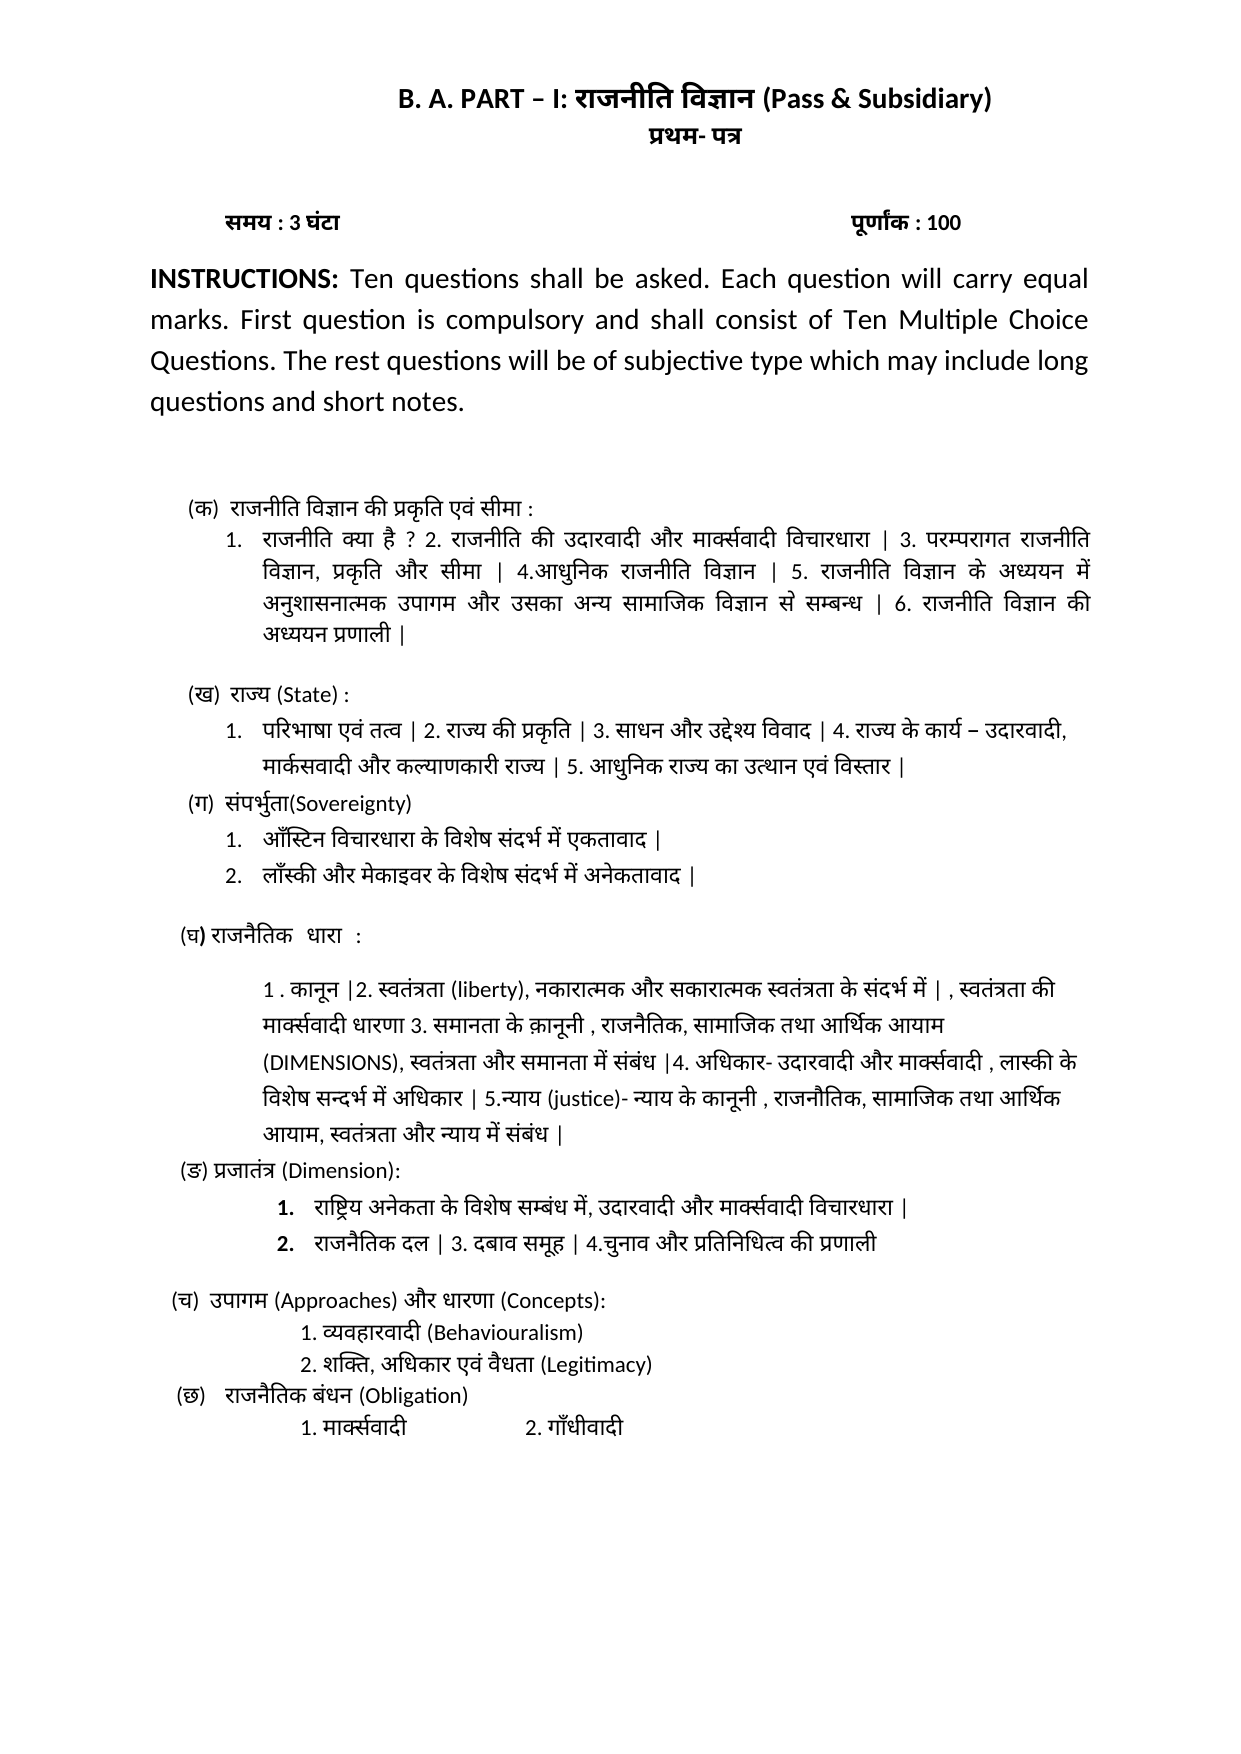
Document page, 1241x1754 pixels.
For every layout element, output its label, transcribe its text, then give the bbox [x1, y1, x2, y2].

text (घ) राजनैतिक धारा : [150, 919, 1090, 950]
text (छ) राजनैतिक बंधन (Obligation) [150, 1381, 1090, 1413]
text 2. शक्ति, अधिकार एवं वैधता (Legitimacy) [150, 1350, 1090, 1381]
text B. A. PART – I: राजनीति विज्ञान (Pass & Subsidiary) [225, 80, 1090, 120]
list 1 . कानून |2. स्वतंत्रता (liberty), नकारात्मक और सकारात्मक स्वतंत्रता के संदर्भ में | , स्वतंत्रता की मार्क्सवादी धारणा 3. समानता के क़ानूनी , राजनैतिक, सामाजिक तथा आर्थिक आयाम (DIMENSIONS), स्वतंत्रता और समानता में संबंध |4. अधिकार- उदारवादी और मार्क्सवादी , लास्की के विशेष सन्दर्भ में अधिकार | 5.न्याय (justice)- न्याय के कानूनी , राजनौतिक, सामाजिक तथा आर्थिक आयाम, स्वतंत्रता और न्याय में संबंध | [262, 976, 1090, 1152]
list संपर्भुता(Sovereignty) [187, 789, 1090, 821]
list आँस्टिन विचारधारा के विशेष संदर्भ में एकतावाद | [225, 825, 1090, 857]
text 1. मार्क्सवादी 2. गाँधीवादी [150, 1413, 1090, 1445]
text प्रथम- पत्र [225, 120, 1090, 155]
text INSTRUCTIONS: Ten questions shall be asked. Each question will carry equal marks. First question is compulsory and shall consist of Ten Multiple Choice Questions. The rest questions will be of subjective type which may include long questions and short notes. [150, 260, 1090, 419]
list राजनैतिक दल | 3. दबाव समूह | 4.चुनाव और प्रतिनिधित्व की प्रणाली [277, 1229, 1090, 1261]
list राजनीति क्या है ? 2. राजनीति की उदारवादी और मार्क्सवादी विचारधारा | 3. परम्परागत राजनीति विज्ञान, प्रकृति और सीमा | 4.आधुनिक राजनीति विज्ञान | 5. राजनीति विज्ञान के अध्ययन में अनुशासनात्मक उपागम और उसका अन्य सामाजिक विज्ञान से सम्बन्ध | 6. राजनीति विज्ञान की अध्ययन प्रणाली | [225, 525, 1090, 652]
list लाँस्की और मेकाइवर के विशेष संदर्भ में अनेकतावाद | [225, 862, 1090, 893]
text 1. व्यवहारवादी (Behaviouralism) [150, 1318, 1090, 1350]
list राष्ट्रिय अनेकता के विशेष सम्बंध में, उदारवादी और मार्क्सवादी विचारधारा | [277, 1193, 1090, 1224]
list (ङ) प्रजातंत्र (Dimension): [179, 1156, 1090, 1188]
text (च) उपागम (Approaches) और धारणा (Concepts): [150, 1286, 1090, 1318]
list राजनीति विज्ञान की प्रकृति एवं सीमा : [187, 494, 1090, 525]
list राज्य (State) : [187, 680, 1090, 712]
text समय : 3 घंटा पूर्णांक : 100 [150, 208, 1090, 239]
list परिभाषा एवं तत्व | 2. राज्य की प्रकृति | 3. साधन और उद्देश्य विवाद | 4. राज्य के कार्य – उदारवादी, मार्कसवादी और कल्याणकारी राज्य | 5. आधुनिक राज्य का उत्थान एवं विस्तार | [225, 716, 1090, 784]
